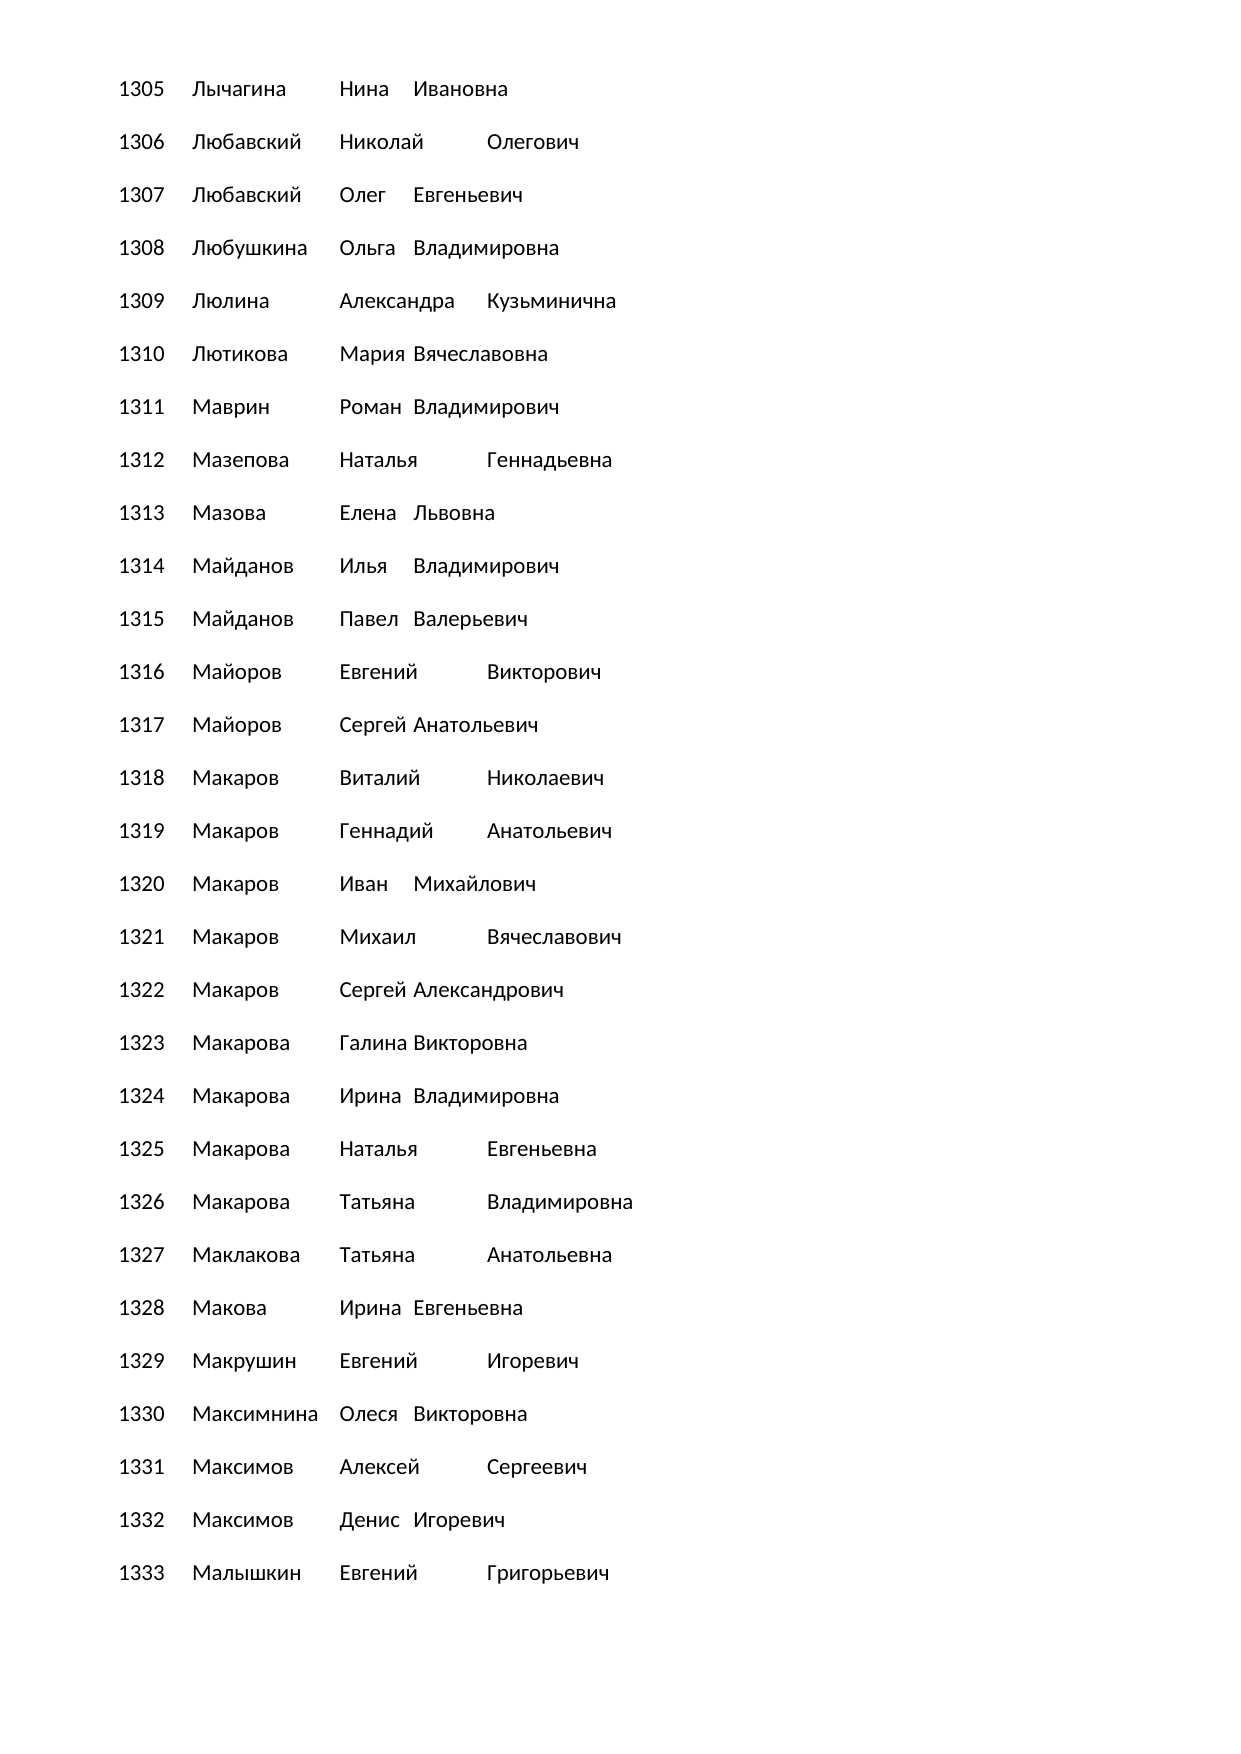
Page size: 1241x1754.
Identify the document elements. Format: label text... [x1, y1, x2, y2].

text 1332 Максимов Денис Игоревич [118, 1505, 1152, 1533]
text 1321 Макаров Михаил Вячеславович [118, 922, 1152, 950]
text 1322 Макаров Сергей Александрович [118, 975, 1152, 1003]
text 1306 Любавский Николай Олегович [118, 127, 1152, 155]
text 1305 Лычагина Нина Ивановна [118, 74, 1152, 102]
text 1310 Лютикова Мария Вячеславовна [118, 339, 1152, 367]
text 1311 Маврин Роман Владимирович [118, 392, 1152, 420]
text 1329 Макрушин Евгений Игоревич [118, 1346, 1152, 1374]
text 1319 Макаров Геннадий Анатольевич [118, 816, 1152, 844]
text 1313 Мазова Елена Львовна [118, 498, 1152, 526]
text 1317 Майоров Сергей Анатольевич [118, 710, 1152, 738]
text 1320 Макаров Иван Михайлович [118, 869, 1152, 897]
text 1318 Макаров Виталий Николаевич [118, 763, 1152, 791]
text 1309 Люлина Александра Кузьминична [118, 286, 1152, 314]
text 1327 Маклакова Татьяна Анатольевна [118, 1240, 1152, 1268]
text 1312 Мазепова Наталья Геннадьевна [118, 445, 1152, 473]
text 1308 Любушкина Ольга Владимировна [118, 233, 1152, 261]
text 1323 Макарова Галина Викторовна [118, 1028, 1152, 1056]
text 1325 Макарова Наталья Евгеньевна [118, 1134, 1152, 1162]
text 1330 Максимнина Олеся Викторовна [118, 1399, 1152, 1427]
text 1333 Малышкин Евгений Григорьевич [118, 1558, 1152, 1586]
text 1316 Майоров Евгений Викторович [118, 657, 1152, 685]
text 1314 Майданов Илья Владимирович [118, 551, 1152, 579]
text 1315 Майданов Павел Валерьевич [118, 604, 1152, 632]
text 1307 Любавский Олег Евгеньевич [118, 180, 1152, 208]
text 1326 Макарова Татьяна Владимировна [118, 1187, 1152, 1215]
text 1324 Макарова Ирина Владимировна [118, 1081, 1152, 1109]
text 1328 Макова Ирина Евгеньевна [118, 1293, 1152, 1321]
text 1331 Максимов Алексей Сергеевич [118, 1452, 1152, 1480]
